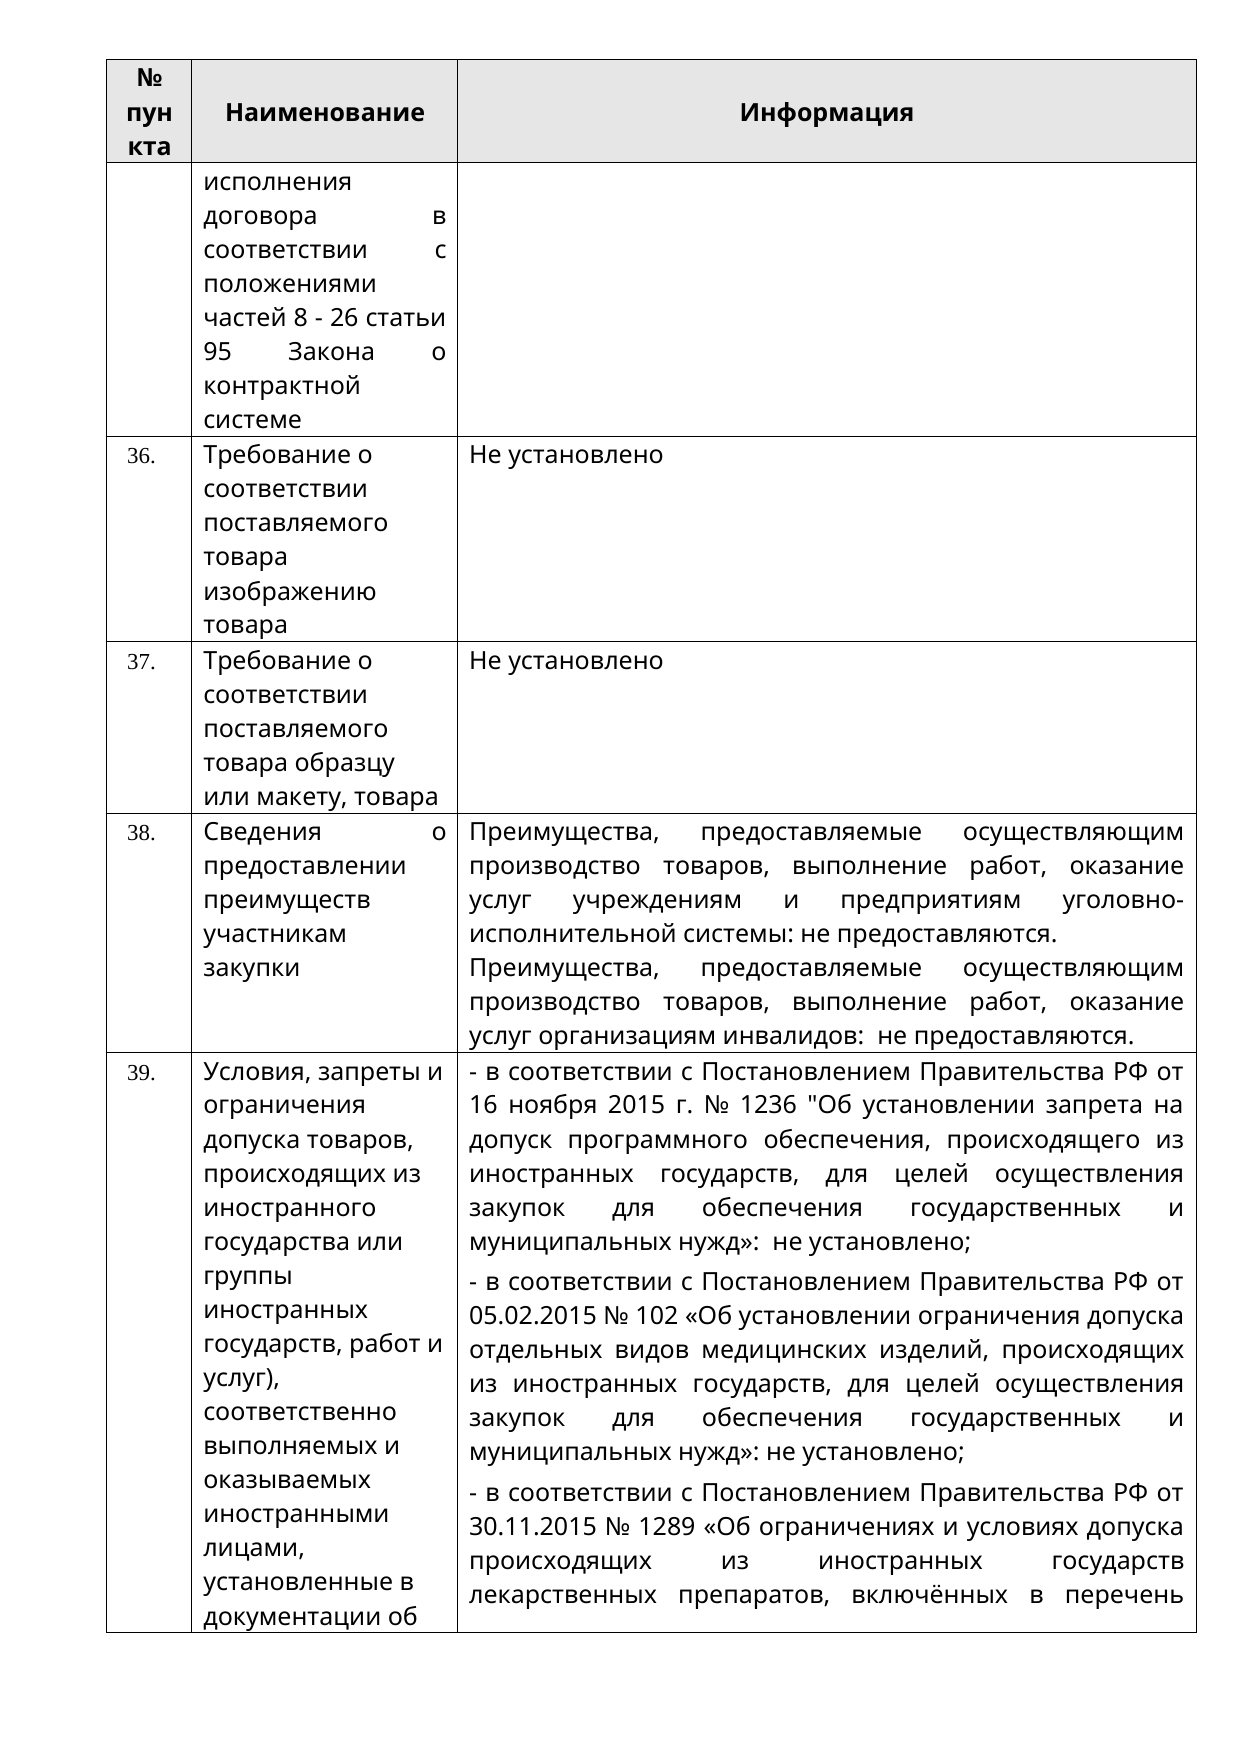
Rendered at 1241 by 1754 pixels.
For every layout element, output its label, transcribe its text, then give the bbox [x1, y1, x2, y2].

table_cell Сведения о предоставлении преимуществ участникам закупки [192, 814, 457, 1052]
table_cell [192, 163, 457, 436]
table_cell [458, 1053, 1196, 1632]
table_cell Требование о соответствии поставляемого товара изображению товара [192, 437, 457, 641]
table_header № пункта [107, 60, 191, 162]
table_cell Не установлено [458, 437, 1196, 641]
table_cell Требование о соответствии поставляемого товара образцу или макету, товара [192, 642, 457, 813]
table_cell [107, 1053, 191, 1632]
table_header Информация [458, 60, 1196, 162]
table_cell [107, 437, 191, 641]
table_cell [458, 163, 1196, 436]
table_cell [107, 642, 191, 813]
table_cell [107, 163, 191, 436]
table_cell Не установлено [458, 642, 1196, 813]
table_header Наименование [192, 60, 457, 162]
table_cell [107, 814, 191, 1052]
table_cell Преимущества, предоставляемые осуществляющим производство товаров, выполнение работ, оказание услуг учреждениям и предприятиям уголовно-исполнительной системы: не предоставляются. Преимущества, предоставляемые осуществляющим производство товаров, выполнение работ, оказание услуг организациям инвалидов: не предоставляются. [458, 814, 1196, 1052]
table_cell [192, 1053, 457, 1632]
